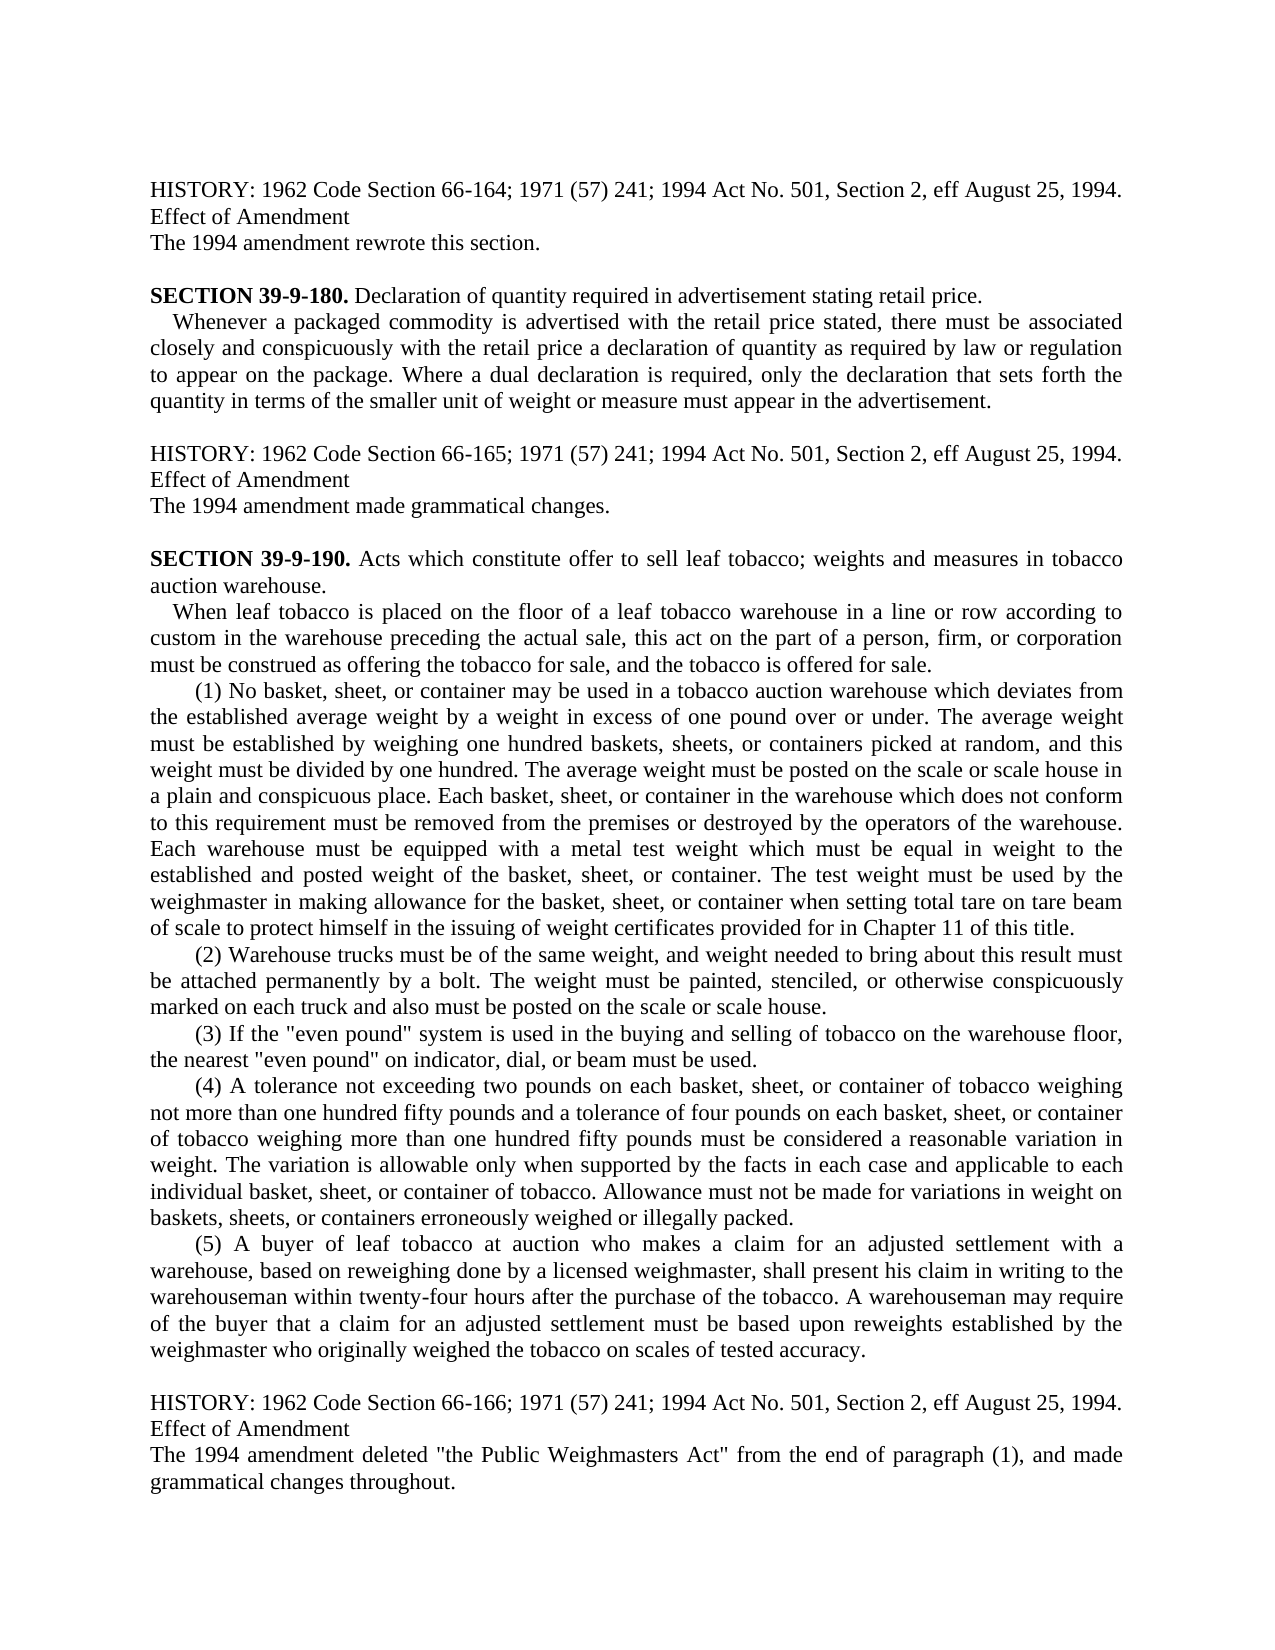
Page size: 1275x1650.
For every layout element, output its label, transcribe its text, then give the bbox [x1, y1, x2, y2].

text Effect of Amendment [150, 1415, 1125, 1441]
text The 1994 amendment rewrote this section. [150, 229, 1125, 255]
text (1) No basket, sheet, or container may be used in a tobacco auction warehouse which deviates from the established average weight by a weight in excess of one pound over or under. The average weight must be established by weighing one hundred baskets, sheets, or containers picked at random, and this weight must be divided by one hundred. The average weight must be posted on the scale or scale house in a plain and conspicuous place. Each basket, sheet, or container in the warehouse which does not conform to this requirement must be removed from the premises or destroyed by the operators of the warehouse. Each warehouse must be equipped with a metal test weight which must be equal in weight to the established and posted weight of the basket, sheet, or container. The test weight must be used by the weighmaster in making allowance for the basket, sheet, or container when setting total tare on tare beam of scale to protect himself in the issuing of weight certificates provided for in Chapter 11 of this title. [150, 677, 1125, 941]
text HISTORY: 1962 Code Section 66-166; 1971 (57) 241; 1994 Act No. 501, Section 2, eff August 25, 1994. [150, 1389, 1125, 1415]
text (2) Warehouse trucks must be of the same weight, and weight needed to bring about this result must be attached permanently by a bolt. The weight must be painted, stenciled, or otherwise conspicuously marked on each truck and also must be posted on the scale or scale house. [150, 941, 1125, 1020]
text Effect of Amendment [150, 466, 1125, 493]
text (3) If the "even pound" system is used in the buying and selling of tobacco on the warehouse floor, the nearest "even pound" on indicator, dial, or beam must be used. [150, 1020, 1125, 1072]
text The 1994 amendment deleted "the Public Weighmasters Act" from the end of paragraph (1), and made grammatical changes throughout. [150, 1441, 1125, 1494]
text SECTION 39-9-180. Declaration of quantity required in advertisement stating retail price. [150, 282, 1125, 308]
text When leaf tobacco is placed on the floor of a leaf tobacco warehouse in a line or row according to custom in the warehouse preceding the actual sale, this act on the part of a person, firm, or corporation must be construed as offering the tobacco for sale, and the tobacco is offered for sale. [150, 598, 1125, 677]
text Whenever a packaged commodity is advertised with the retail price stated, there must be associated closely and conspicuously with the retail price a declaration of quantity as required by law or regulation to appear on the package. Where a dual declaration is required, only the declaration that sets forth the quantity in terms of the smaller unit of weight or measure must appear in the advertisement. [150, 308, 1125, 413]
text The 1994 amendment made grammatical changes. [150, 493, 1125, 519]
text SECTION 39-9-190. Acts which constitute offer to sell leaf tobacco; weights and measures in tobacco auction warehouse. [150, 545, 1125, 598]
text (4) A tolerance not exceeding two pounds on each basket, sheet, or container of tobacco weighing not more than one hundred fifty pounds and a tolerance of four pounds on each basket, sheet, or container of tobacco weighing more than one hundred fifty pounds must be considered a reasonable variation in weight. The variation is allowable only when supported by the facts in each case and applicable to each individual basket, sheet, or container of tobacco. Allowance must not be made for variations in weight on baskets, sheets, or containers erroneously weighed or illegally packed. [150, 1072, 1125, 1231]
text HISTORY: 1962 Code Section 66-164; 1971 (57) 241; 1994 Act No. 501, Section 2, eff August 25, 1994. [150, 176, 1125, 203]
text (5) A buyer of leaf tobacco at auction who makes a claim for an adjusted settlement with a warehouse, based on reweighing done by a licensed weighmaster, shall present his claim in writing to the warehouseman within twenty-four hours after the purchase of the tobacco. A warehouseman may require of the buyer that a claim for an adjusted settlement must be based upon reweights established by the weighmaster who originally weighed the tobacco on scales of tested accuracy. [150, 1231, 1125, 1362]
text Effect of Amendment [150, 203, 1125, 229]
text HISTORY: 1962 Code Section 66-165; 1971 (57) 241; 1994 Act No. 501, Section 2, eff August 25, 1994. [150, 440, 1125, 466]
